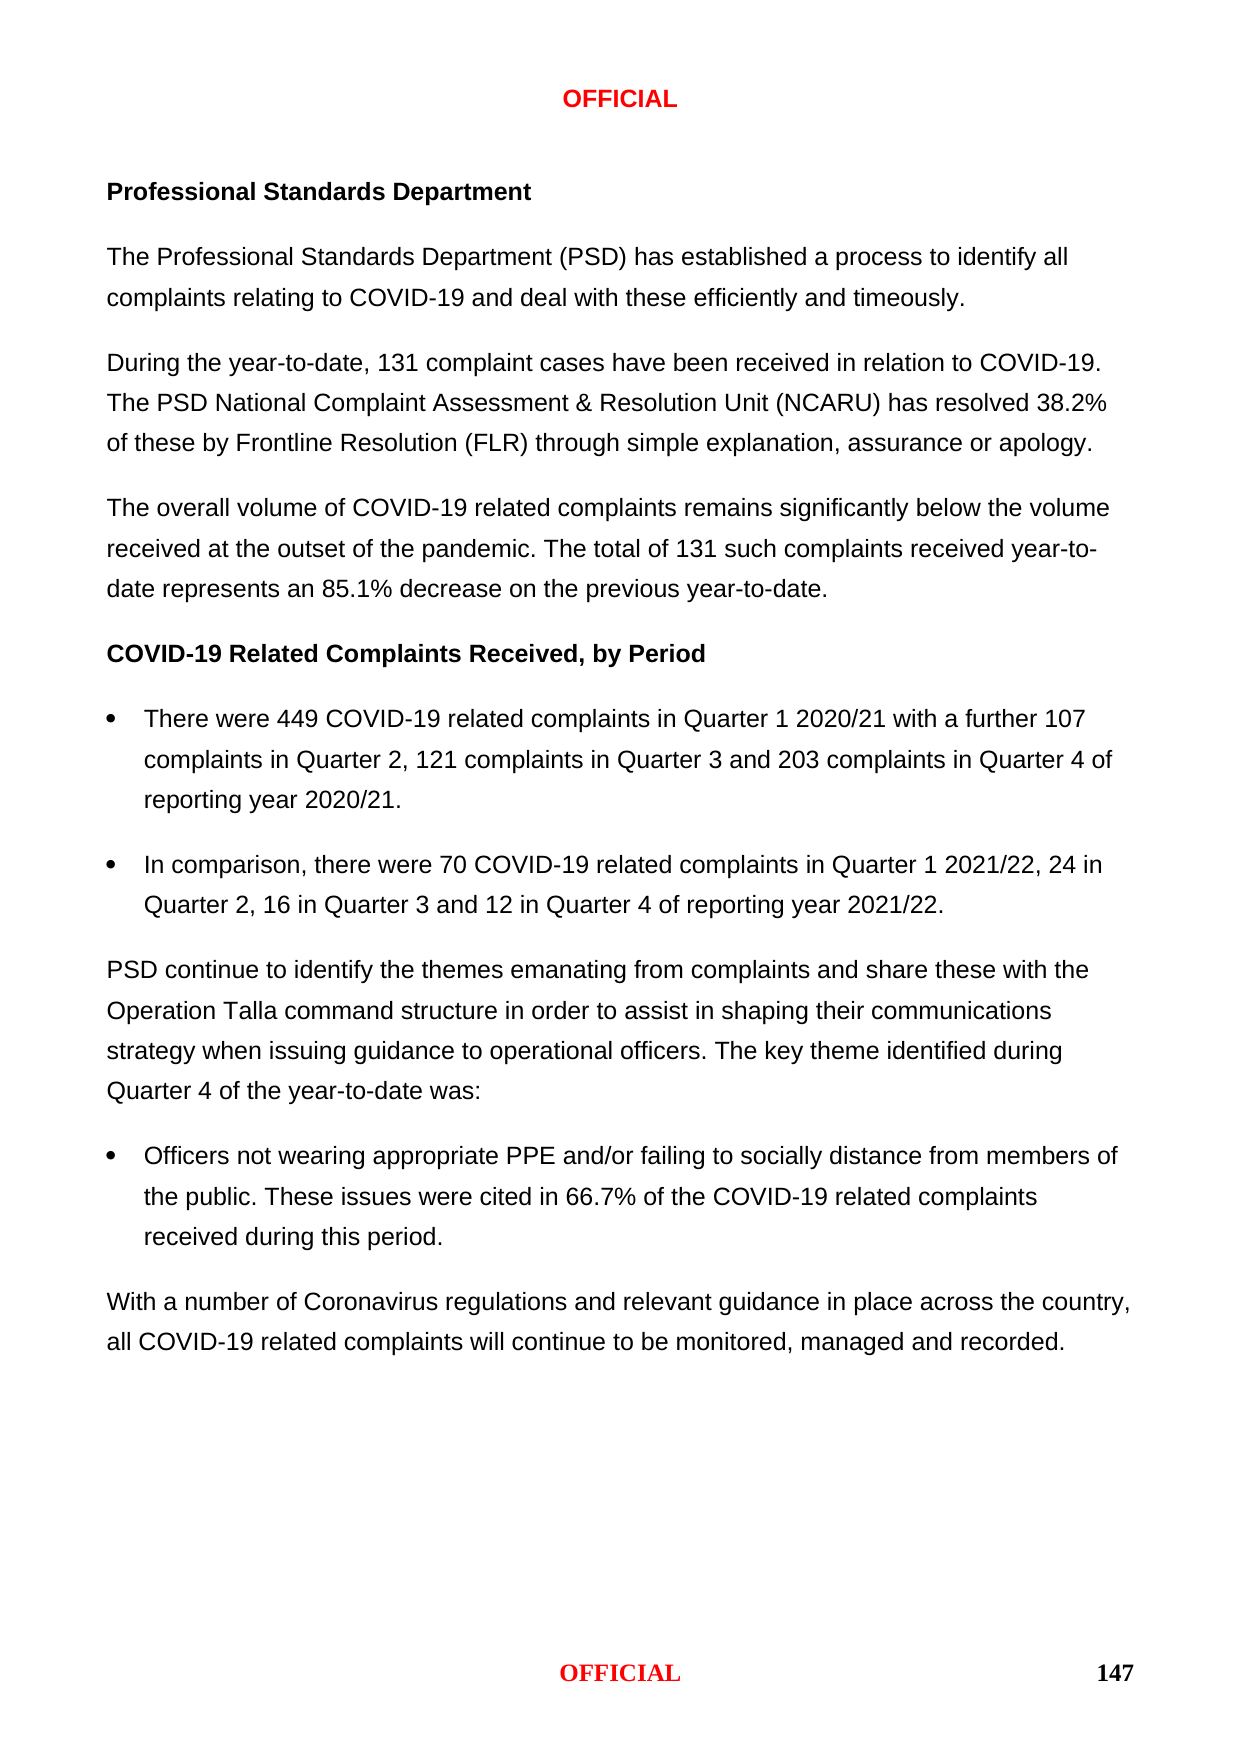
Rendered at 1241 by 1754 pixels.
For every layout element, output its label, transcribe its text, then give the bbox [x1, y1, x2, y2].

text The Professional Standards Department (PSD) has established a process to identify all complaints relating to COVID-19 and deal with these efficiently and timeously. [106, 242, 1134, 311]
subtitle COVID-19 Related Complaints Received, by Period [106, 639, 1134, 668]
text There were 449 COVID-19 related complaints in Quarter 1 2020/21 with a further 107 complaints in Quarter 2, 121 complaints in Quarter 3 and 203 complaints in Quarter 4 of reporting year 2020/21. [106, 704, 1134, 813]
subtitle Professional Standards Department [106, 177, 1134, 206]
text During the year-to-date, 131 complaint cases have been received in relation to COVID-19. The PSD National Complaint Assessment & Resolution Unit (NCARU) has resolved 38.2% of these by Frontline Resolution (FLR) through simple explanation, assurance or apology. [106, 348, 1134, 457]
text Officers not wearing appropriate PPE and/or failing to socially distance from members of the public. These issues were cited in 66.7% of the COVID-19 related complaints received during this period. [106, 1141, 1134, 1251]
text In comparison, there were 70 COVID-19 related complaints in Quarter 1 2021/22, 24 in Quarter 2, 16 in Quarter 3 and 12 in Quarter 4 of reporting year 2021/22. [106, 850, 1134, 919]
text PSD continue to identify the themes emanating from complaints and share these with the Operation Talla command structure in order to assist in shaping their communications strategy when issuing guidance to operational officers. The key theme identified during Quarter 4 of the year-to-date was: [106, 956, 1134, 1105]
text The overall volume of COVID-19 related complaints remains significantly below the volume received at the outset of the pandemic. The total of 131 such complaints received year-to-date represents an 85.1% decrease on the previous year-to-date. [106, 493, 1134, 603]
text With a number of Coronavirus regulations and relevant guidance in place across the country, all COVID-19 related complaints will continue to be monitored, managed and recorded. [106, 1287, 1134, 1356]
